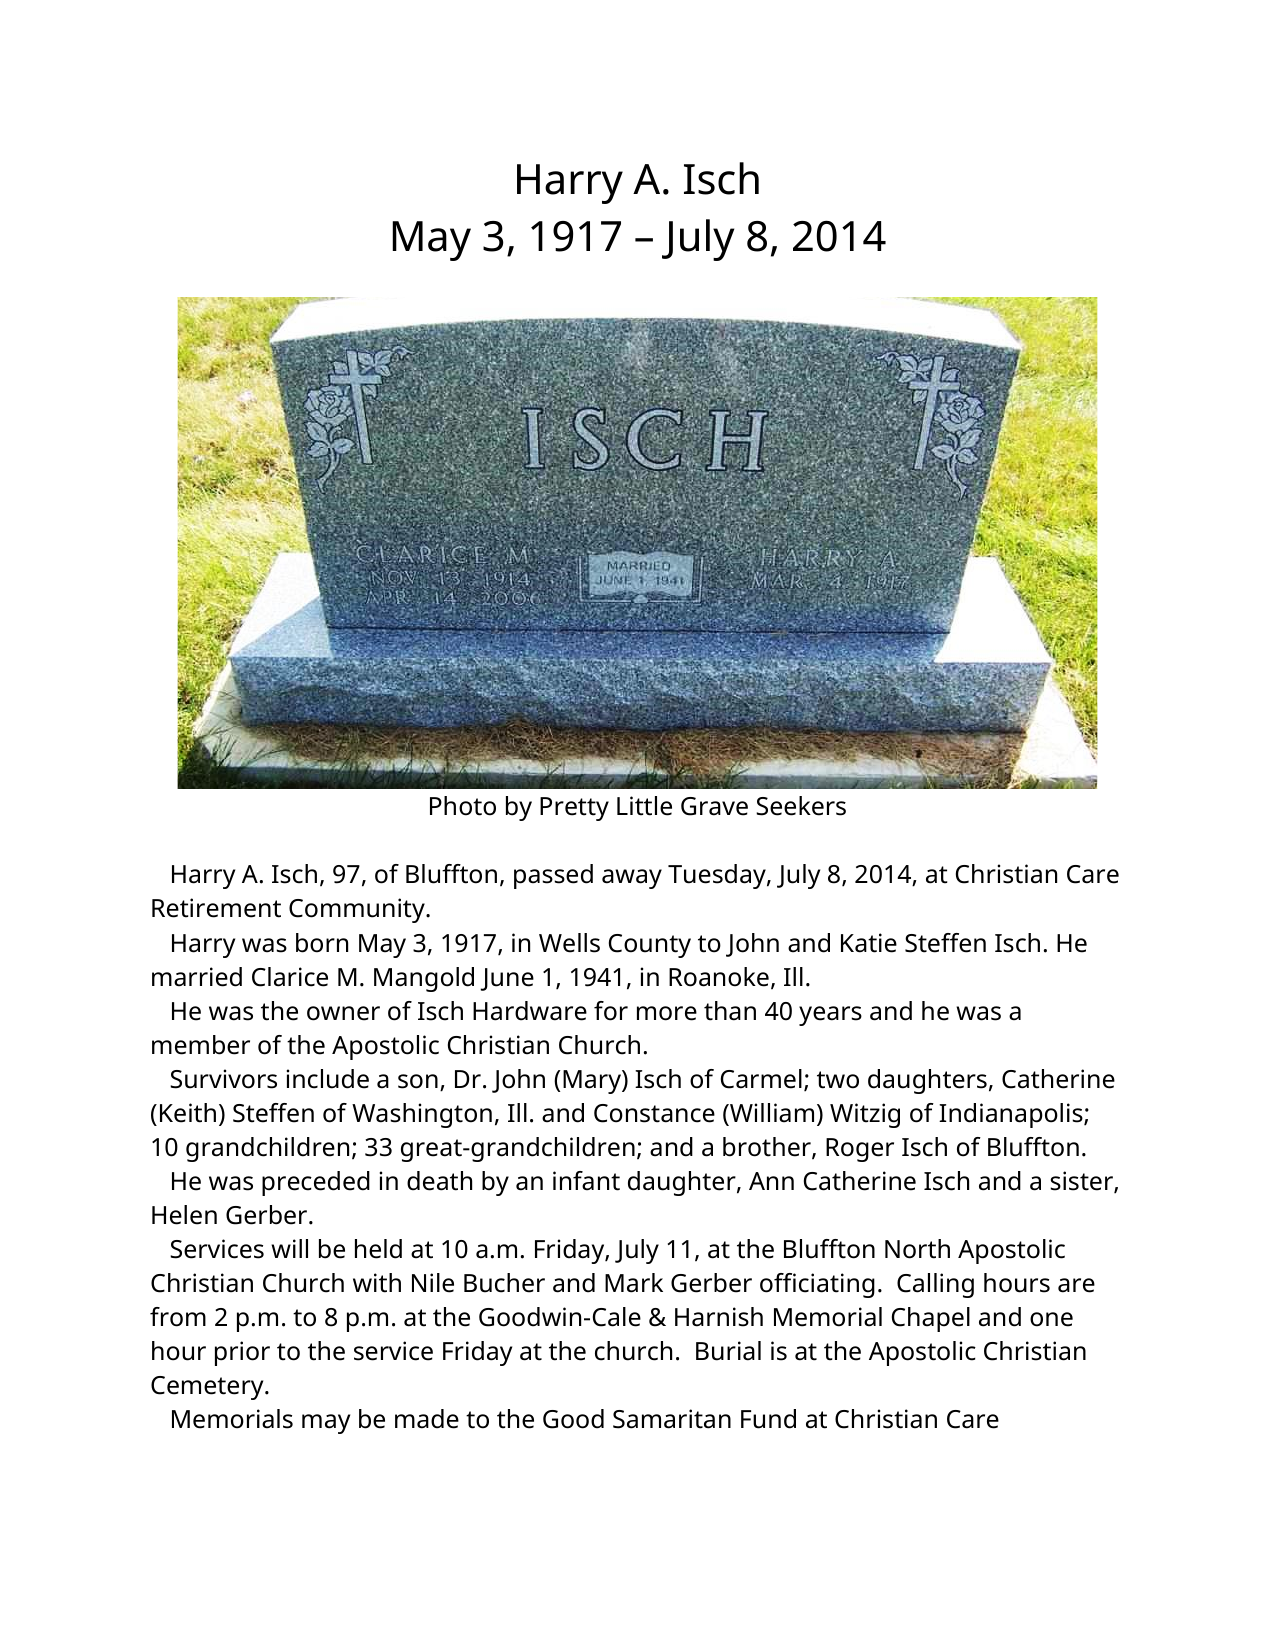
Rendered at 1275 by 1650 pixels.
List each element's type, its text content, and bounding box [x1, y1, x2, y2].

text May 3, 1917 – July 8, 2014 [150, 207, 1125, 263]
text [150, 857, 1125, 1436]
text Photo by Pretty Little Grave Seekers [150, 789, 1125, 823]
text Harry A. Isch [150, 150, 1125, 207]
picture [177, 297, 1098, 789]
